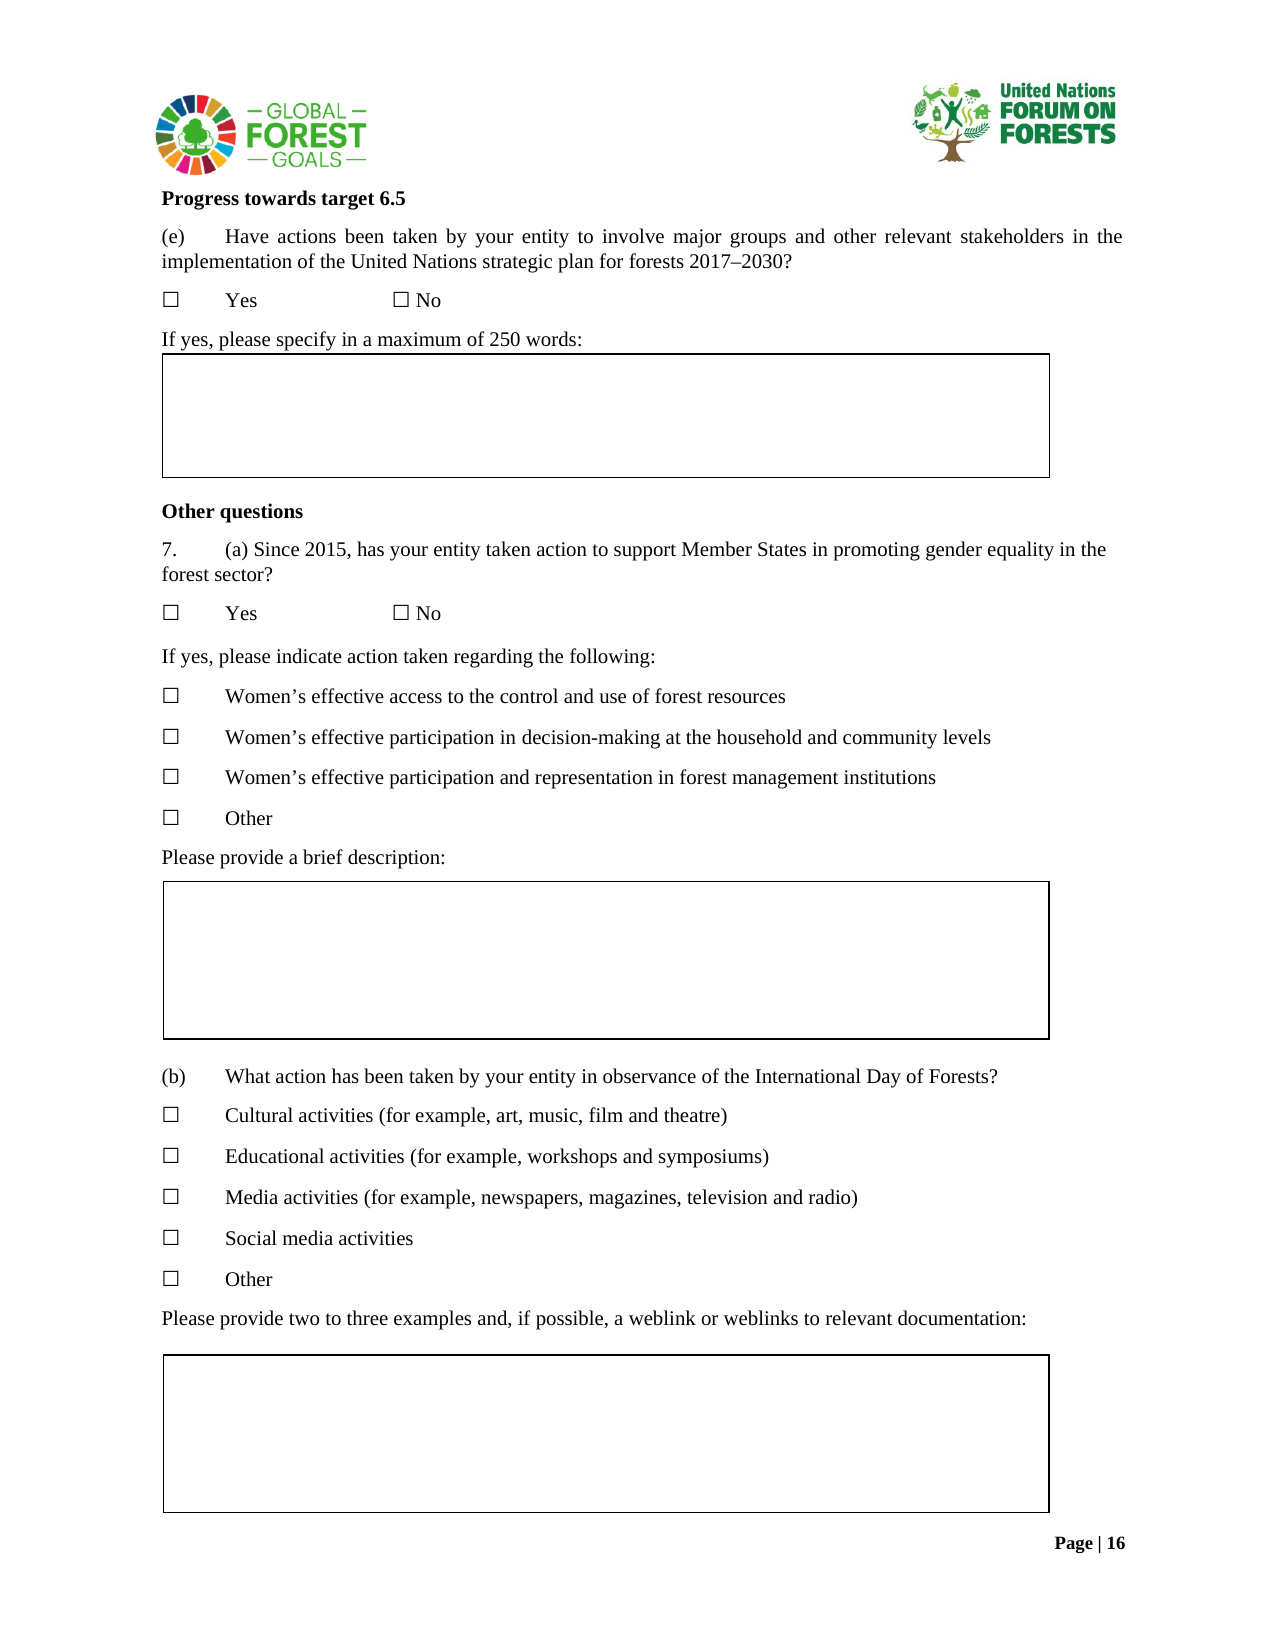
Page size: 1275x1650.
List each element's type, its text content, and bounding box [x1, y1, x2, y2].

list Women’s effective access to the control and use of forest resources [161, 681, 1125, 709]
list Media activities (for example, newspapers, magazines, television and radio) [161, 1182, 1125, 1210]
list Other [161, 1264, 1125, 1292]
text Please provide a brief description: [161, 845, 1125, 869]
list (a) Since 2015, has your entity taken action to support Member States in promoting gender equality in the forest sector? [161, 537, 1125, 586]
list Yes ☐ No [161, 285, 1125, 313]
list Yes ☐ No [161, 598, 1125, 627]
list Cultural activities (for example, art, music, film and theatre) [161, 1100, 1125, 1128]
list Have actions been taken by your entity to involve major groups and other relevant stakeholders in the implementation of the United Nations strategic plan for forests 2017–2030? [161, 224, 1125, 273]
picture [909, 75, 1121, 165]
list Other [161, 803, 1125, 832]
list Social media activities [161, 1223, 1125, 1251]
list Educational activities (for example, workshops and symposiums) [161, 1141, 1125, 1169]
list Women’s effective participation and representation in forest management institutions [161, 762, 1125, 791]
subtitle Other questions [161, 499, 1125, 523]
text If yes, please specify in a maximum of 250 words: [161, 327, 1125, 351]
list Women’s effective participation in decision-making at the household and community levels [161, 722, 1125, 750]
text If yes, please indicate action taken regarding the following: [161, 644, 1125, 668]
subtitle Progress towards target 6.5 [161, 186, 1125, 210]
picture [137, 75, 384, 195]
text (b) What action has been taken by your entity in observance of the International Day of Forests? [161, 1064, 1125, 1088]
text Please provide two to three examples and, if possible, a weblink or weblinks to relevant documentation: [161, 1306, 1125, 1329]
